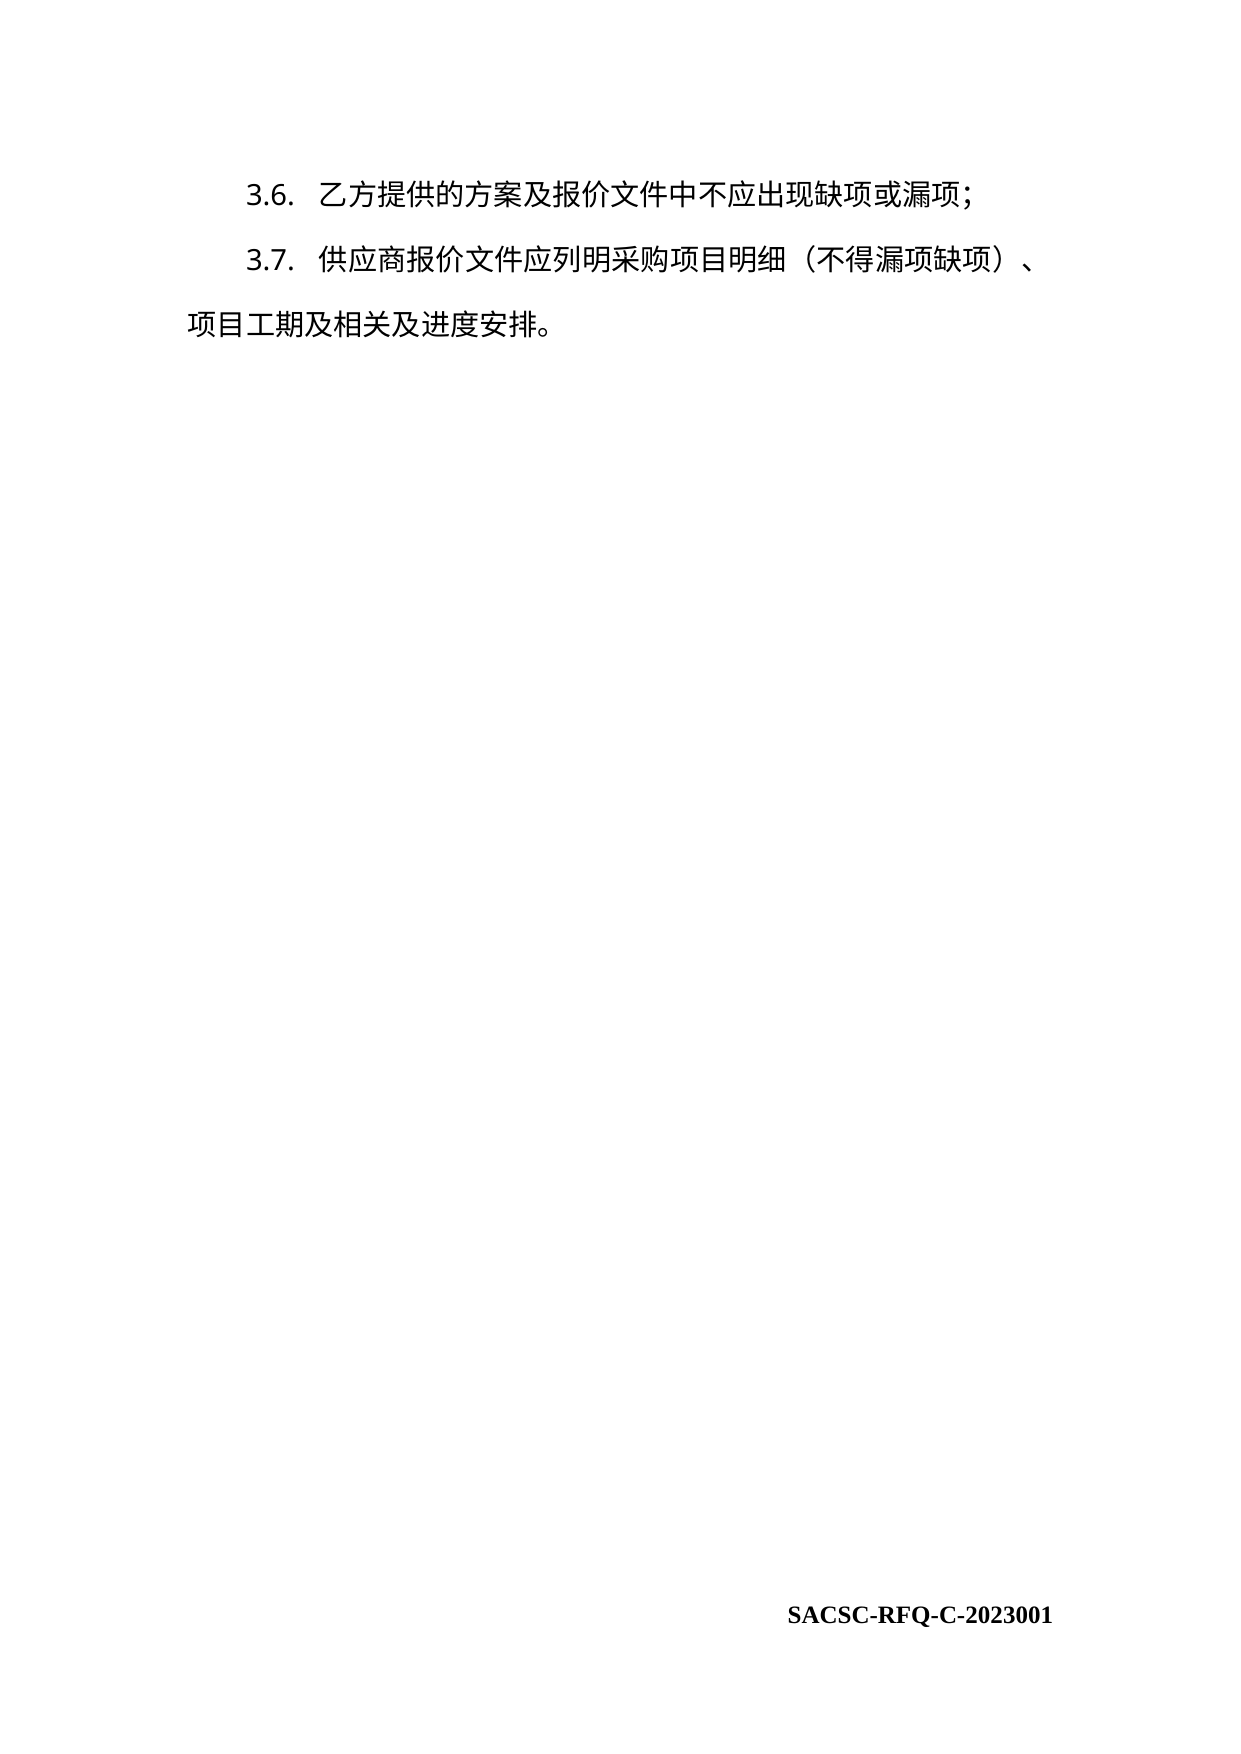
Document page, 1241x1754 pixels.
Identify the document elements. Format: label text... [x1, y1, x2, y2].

list 乙方提供的方案及报价文件中不应出现缺项或漏项； [187, 160, 1053, 225]
list 供应商报价文件应列明采购项目明细（不得漏项缺项）、项目工期及相关及进度安排。 [187, 225, 1053, 355]
